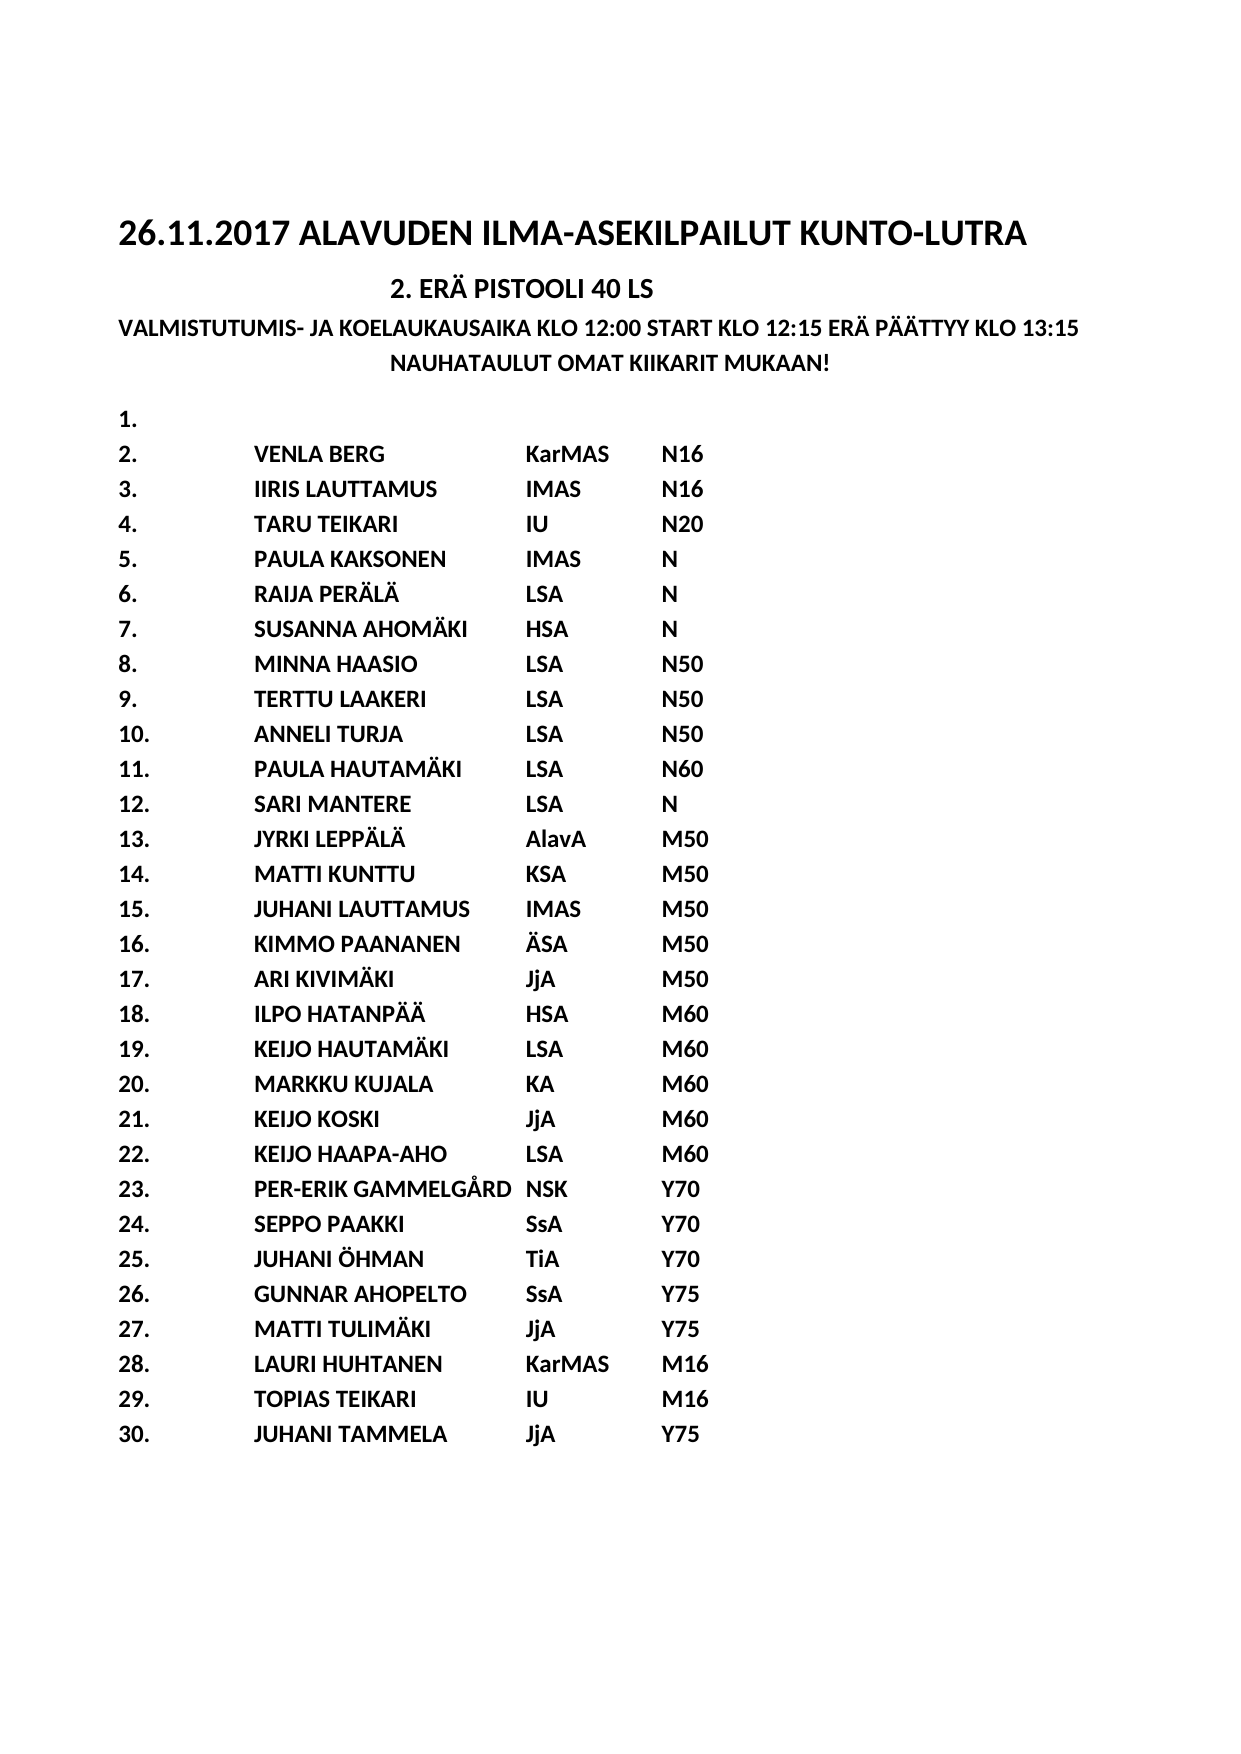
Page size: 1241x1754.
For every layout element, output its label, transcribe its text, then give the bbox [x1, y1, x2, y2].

text 26.11.2017 ALAVUDEN ILMA-ASEKILPAILUT KUNTO-LUTRA 2. ERÄ PISTOOLI 40 LS VALMISTUTUMIS- JA KOELAUKAUSAIKA KLO 12:00 START KLO 12:15 ERÄ PÄÄTTYY KLO 13:15 NAUHATAULUT OMAT KIIKARIT MUKAAN! [118, 209, 1122, 378]
text 1. 2. VENLA BERG KarMAS N16 3. IIRIS LAUTTAMUS IMAS N16 4. TARU TEIKARI IU N20 5. PAULA KAKSONEN IMAS N 6. RAIJA PERÄLÄ LSA N 7. SUSANNA AHOMÄKI HSA N 8. MINNA HAASIO LSA N50 9. TERTTU LAAKERI LSA N50 10. ANNELI TURJA LSA N50 11. PAULA HAUTAMÄKI LSA N60 12. SARI MANTERE LSA N 13. JYRKI LEPPÄLÄ AlavA M50 14. MATTI KUNTTU KSA M50 15. JUHANI LAUTTAMUS IMAS M50 16. KIMMO PAANANEN ÄSA M50 17. ARI KIVIMÄKI JjA M50 18. ILPO HATANPÄÄ HSA M60 19. KEIJO HAUTAMÄKI LSA M60 20. MARKKU KUJALA KA M60 21. KEIJO KOSKI JjA M60 22. KEIJO HAAPA-AHO LSA M60 23. PER-ERIK GAMMELGÅRD NSK Y70 24. SEPPO PAAKKI SsA Y70 25. JUHANI ÖHMAN TiA Y70 26. GUNNAR AHOPELTO SsA Y75 27. MATTI TULIMÄKI JjA Y75 28. LAURI HUHTANEN KarMAS M16 29. TOPIAS TEIKARI IU M16 30. JUHANI TAMMELA JjA Y75 [118, 403, 1122, 1481]
